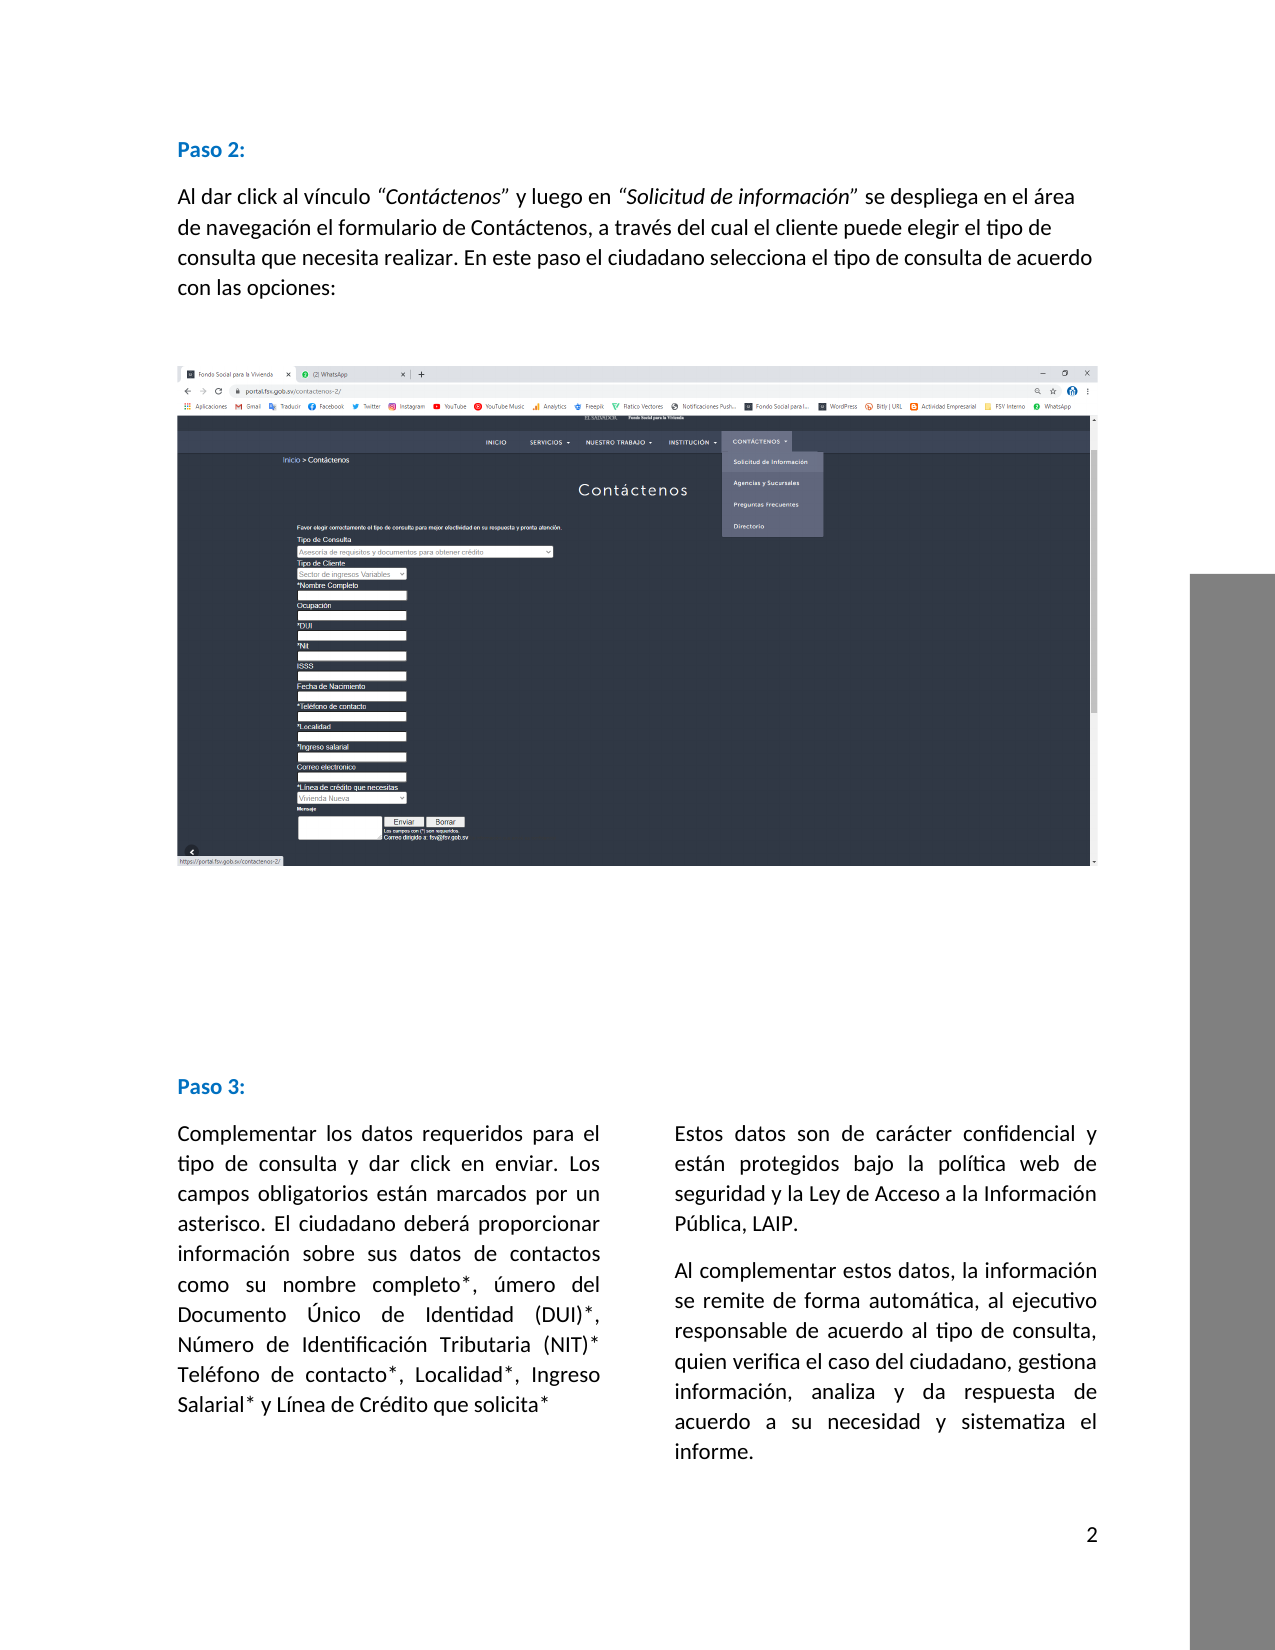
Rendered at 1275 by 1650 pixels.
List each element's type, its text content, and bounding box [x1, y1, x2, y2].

text Estos datos son de carácter confidencial y están protegidos bajo la política web de seguridad y la Ley de Acceso a la Información Pública, LAIP. [674, 1119, 1098, 1237]
text Al complementar estos datos, la información se remite de forma automática, al ejecutivo responsable de acuerdo al tipo de consulta, quien verifica el caso del ciudadano, gestiona información, analiza y da respuesta de acuerdo a su necesidad y sistematiza el informe. [674, 1256, 1098, 1465]
picture [177, 366, 1098, 866]
text Paso 2: [177, 136, 1098, 163]
text Complementar los datos requeridos para el tipo de consulta y dar click en enviar. Los campos obligatorios están marcados por un asterisco. El ciudadano deberá proporcionar información sobre sus datos de contactos como su nombre completo*, úmero del Documento Único de Identidad (DUI)*, Número de Identificación Tributaria (NIT)* Teléfono de contacto*, Localidad*, Ingreso Salarial* y Línea de Crédito que solicita* [177, 1119, 601, 1418]
text Al dar click al vínculo “Contáctenos” y luego en “Solicitud de información” se despliega en el área de navegación el formulario de Contáctenos, a través del cual el cliente puede elegir el tipo de consulta que necesita realizar. En este paso el ciudadano selecciona el tipo de consulta de acuerdo con las opciones: [177, 182, 1098, 301]
text Paso 3: [177, 1072, 1098, 1100]
